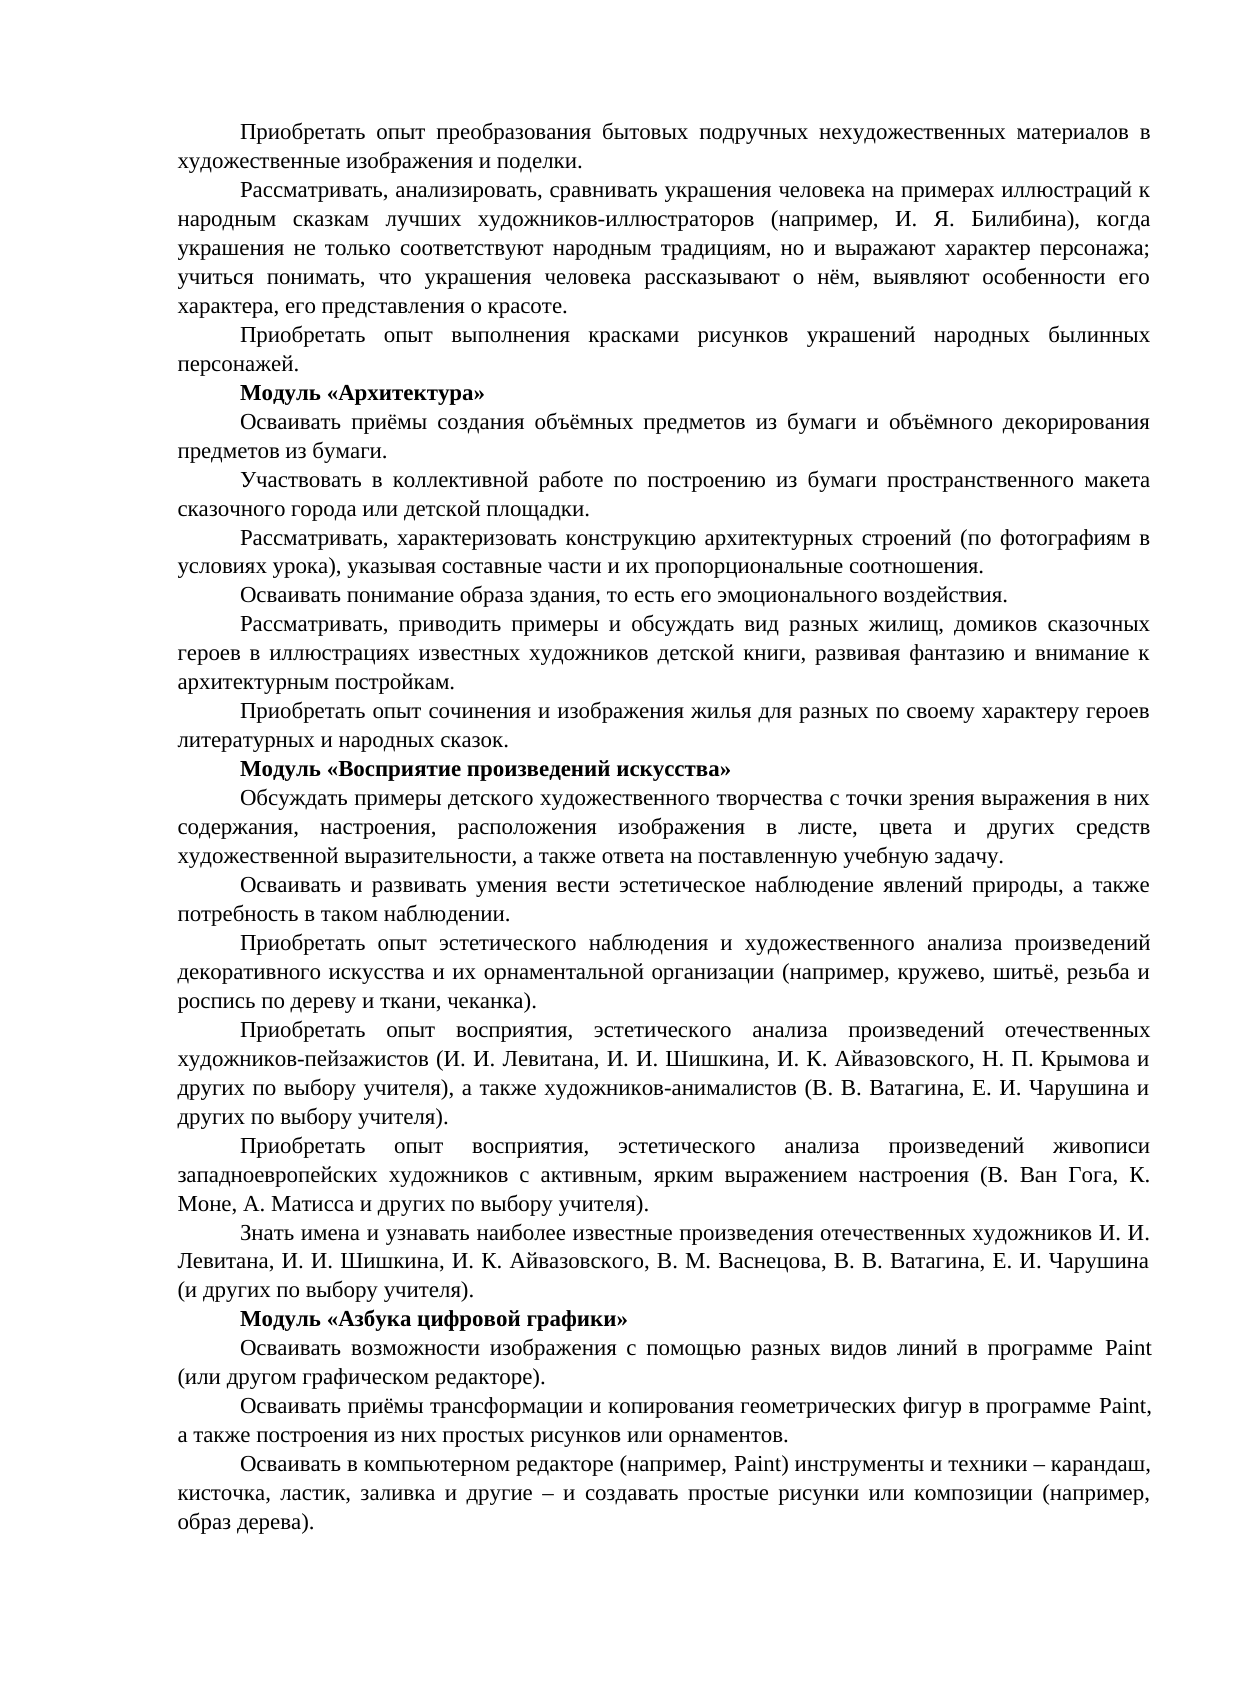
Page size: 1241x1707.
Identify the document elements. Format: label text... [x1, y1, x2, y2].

text Осваивать приёмы трансформации и копирования геометрических фигур в программе Paint, а также построения из них простых рисунков или орнаментов. [177, 1392, 1152, 1448]
text Осваивать в компьютерном редакторе (например, Paint) инструменты и техники – карандаш, кисточка, ластик, заливка и другие – и создавать простые рисунки или композиции (например, образ дерева). [177, 1450, 1152, 1534]
text Знать имена и узнавать наиболее известные произведения отечественных художников И. И. Левитана, И. И. Шишкина, И. К. Айвазовского, В. М. Васнецова, В. В. Ватагина, Е. И. Чарушина (и других по выбору учителя). [177, 1218, 1152, 1303]
text Осваивать приёмы создания объёмных предметов из бумаги и объёмного декорирования предметов из бумаги. [177, 408, 1152, 463]
text Модуль «Архитектура» [177, 379, 1152, 405]
text Модуль «Восприятие произведений искусства» [177, 755, 1152, 782]
text Приобретать опыт преобразования бытовых подручных нехудожественных материалов в художественные изображения и поделки. [177, 118, 1152, 173]
text Осваивать и развивать умения вести эстетическое наблюдение явлений природы, а также потребность в таком наблюдении. [177, 871, 1152, 926]
text Участвовать в коллективной работе по построению из бумаги пространственного макета сказочного города или детской площадки. [177, 466, 1152, 521]
text Рассматривать, приводить примеры и обсуждать вид разных жилищ, домиков сказочных героев в иллюстрациях известных художников детской книги, развивая фантазию и внимание к архитектурным постройкам. [177, 610, 1152, 695]
text Рассматривать, характеризовать конструкцию архитектурных строений (по фотографиям в условиях урока), указывая составные части и их пропорциональные соотношения. [177, 523, 1152, 579]
text Модуль «Азбука цифровой графики» [177, 1305, 1152, 1332]
text Осваивать понимание образа здания, то есть его эмоционального воздействия. [177, 581, 1152, 608]
text Рассматривать, анализировать, сравнивать украшения человека на примерах иллюстраций к народным сказкам лучших художников-иллюстраторов (например, И. Я. Билибина), когда украшения не только соответствуют народным традициям, но и выражают характер персонажа; учиться понимать, что украшения человека рассказывают о нём, выявляют особенности его характера, его представления о красоте. [177, 176, 1152, 318]
text Приобретать опыт эстетического наблюдения и художественного анализа произведений декоративного искусства и их орнаментальной организации (например, кружево, шитьё, резьба и роспись по дереву и ткани, чеканка). [177, 929, 1152, 1013]
text Осваивать возможности изображения с помощью разных видов линий в программе Paint (или другом графическом редакторе). [177, 1334, 1152, 1390]
text Приобретать опыт выполнения красками рисунков украшений народных былинных персонажей. [177, 321, 1152, 376]
text Приобретать опыт восприятия, эстетического анализа произведений живописи западноевропейских художников с активным, ярким выражением настроения (В. Ван Гога, К. Моне, А. Матисса и других по выбору учителя). [177, 1132, 1152, 1216]
text Приобретать опыт сочинения и изображения жилья для разных по своему характеру героев литературных и народных сказок. [177, 697, 1152, 753]
text Обсуждать примеры детского художественного творчества с точки зрения выражения в них содержания, настроения, расположения изображения в листе, цвета и других средств художественной выразительности, а также ответа на поставленную учебную задачу. [177, 784, 1152, 868]
text Приобретать опыт восприятия, эстетического анализа произведений отечественных художников-пейзажистов (И. И. Левитана, И. И. Шишкина, И. К. Айвазовского, Н. П. Крымова и других по выбору учителя), а также художников-анималистов (В. В. Ватагина, Е. И. Чарушина и других по выбору учителя). [177, 1016, 1152, 1129]
